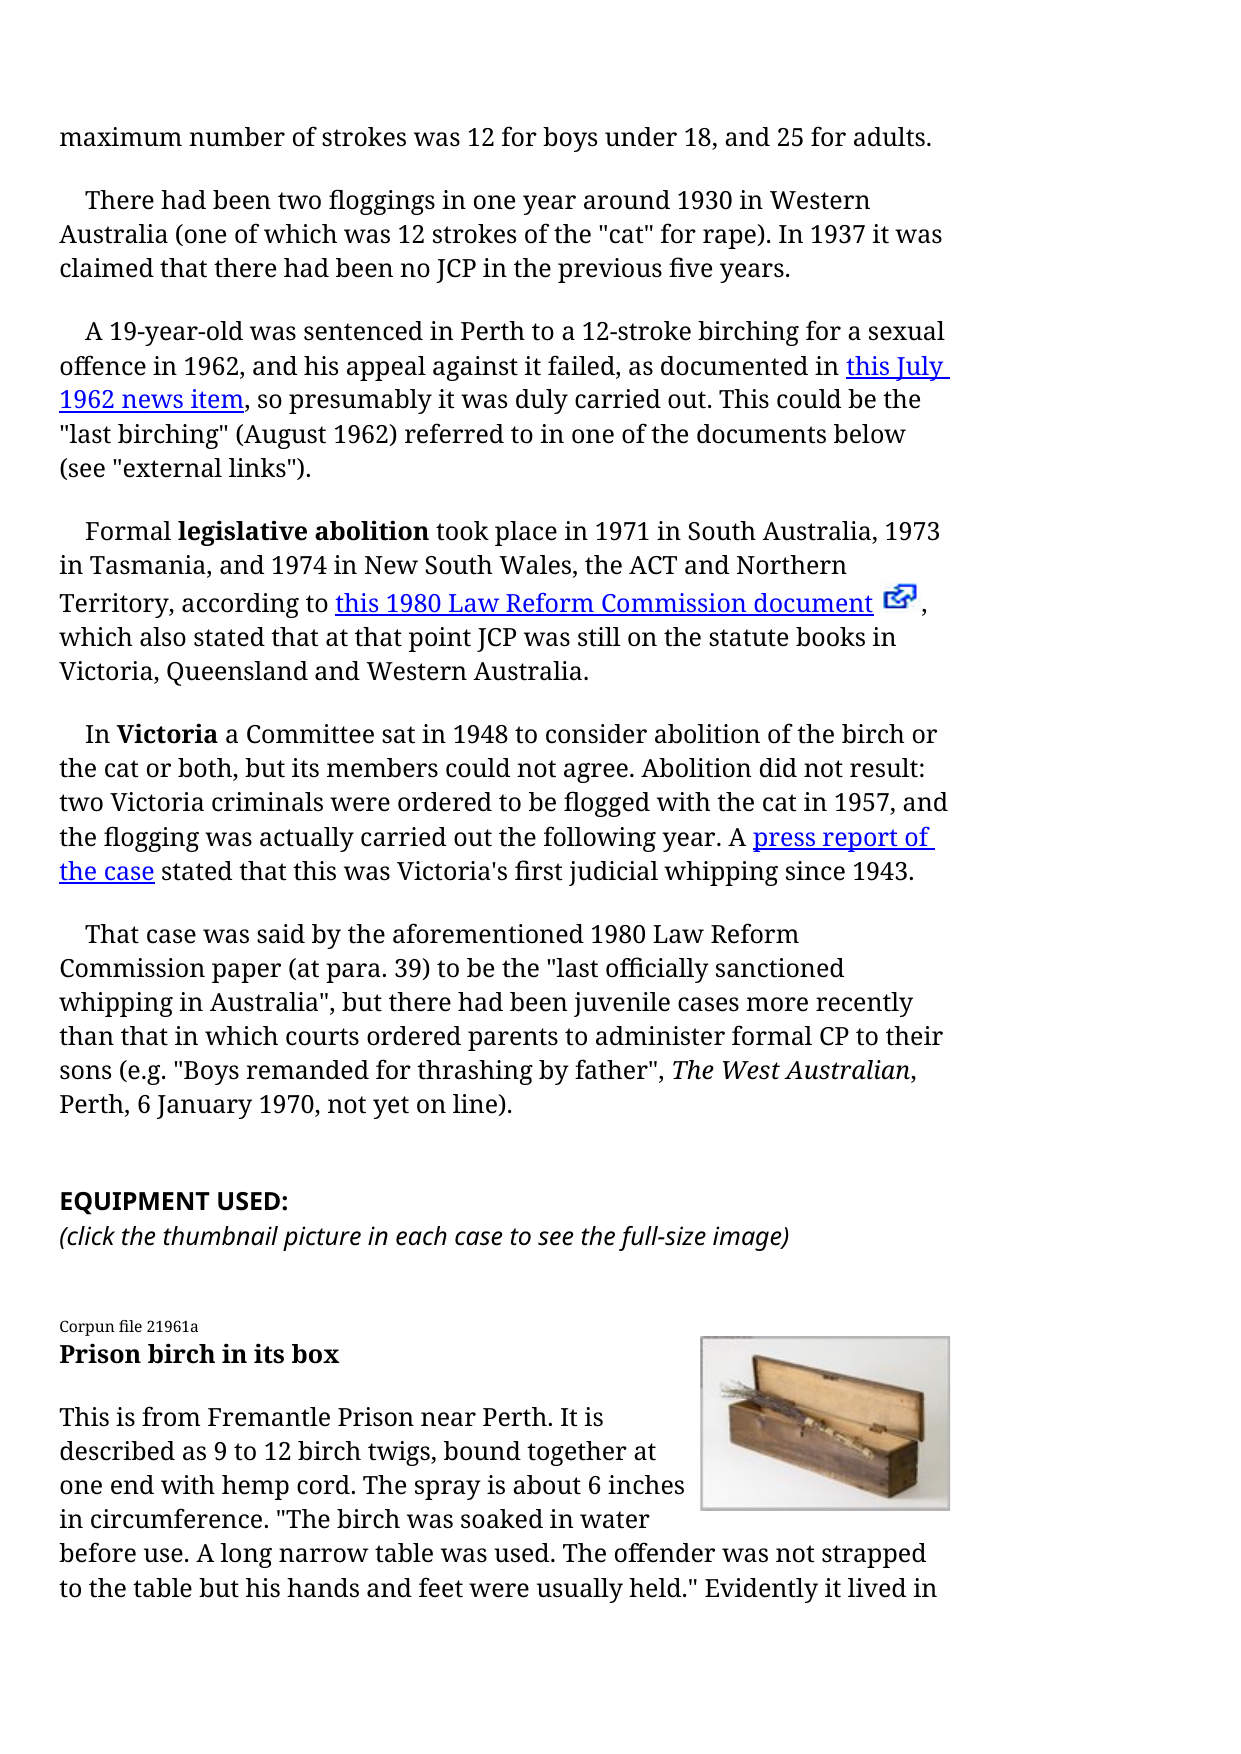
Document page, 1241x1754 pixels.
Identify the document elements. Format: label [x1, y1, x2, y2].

picture [700, 1336, 951, 1511]
picture [880, 581, 921, 613]
table_header [28, 59, 982, 1636]
